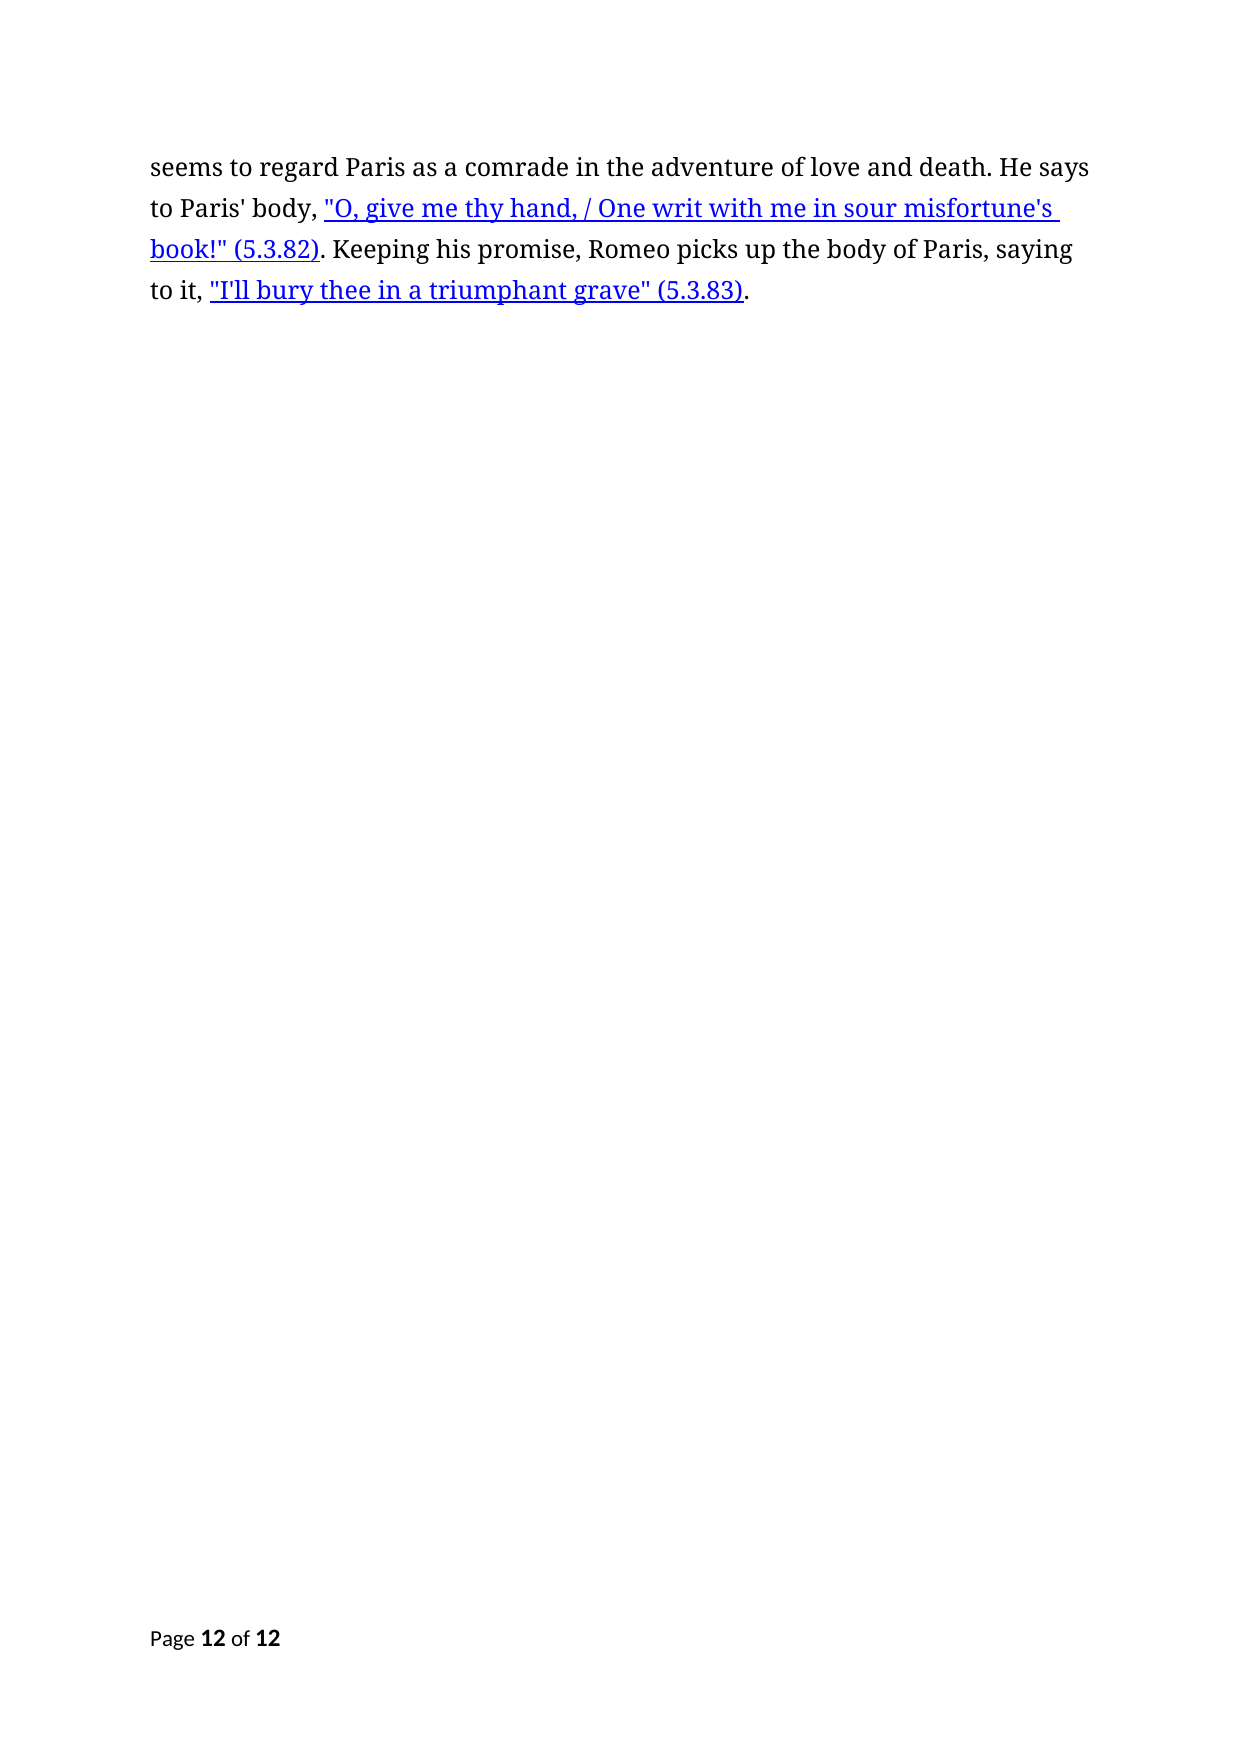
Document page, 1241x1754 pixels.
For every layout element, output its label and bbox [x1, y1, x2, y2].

text [150, 150, 1090, 307]
